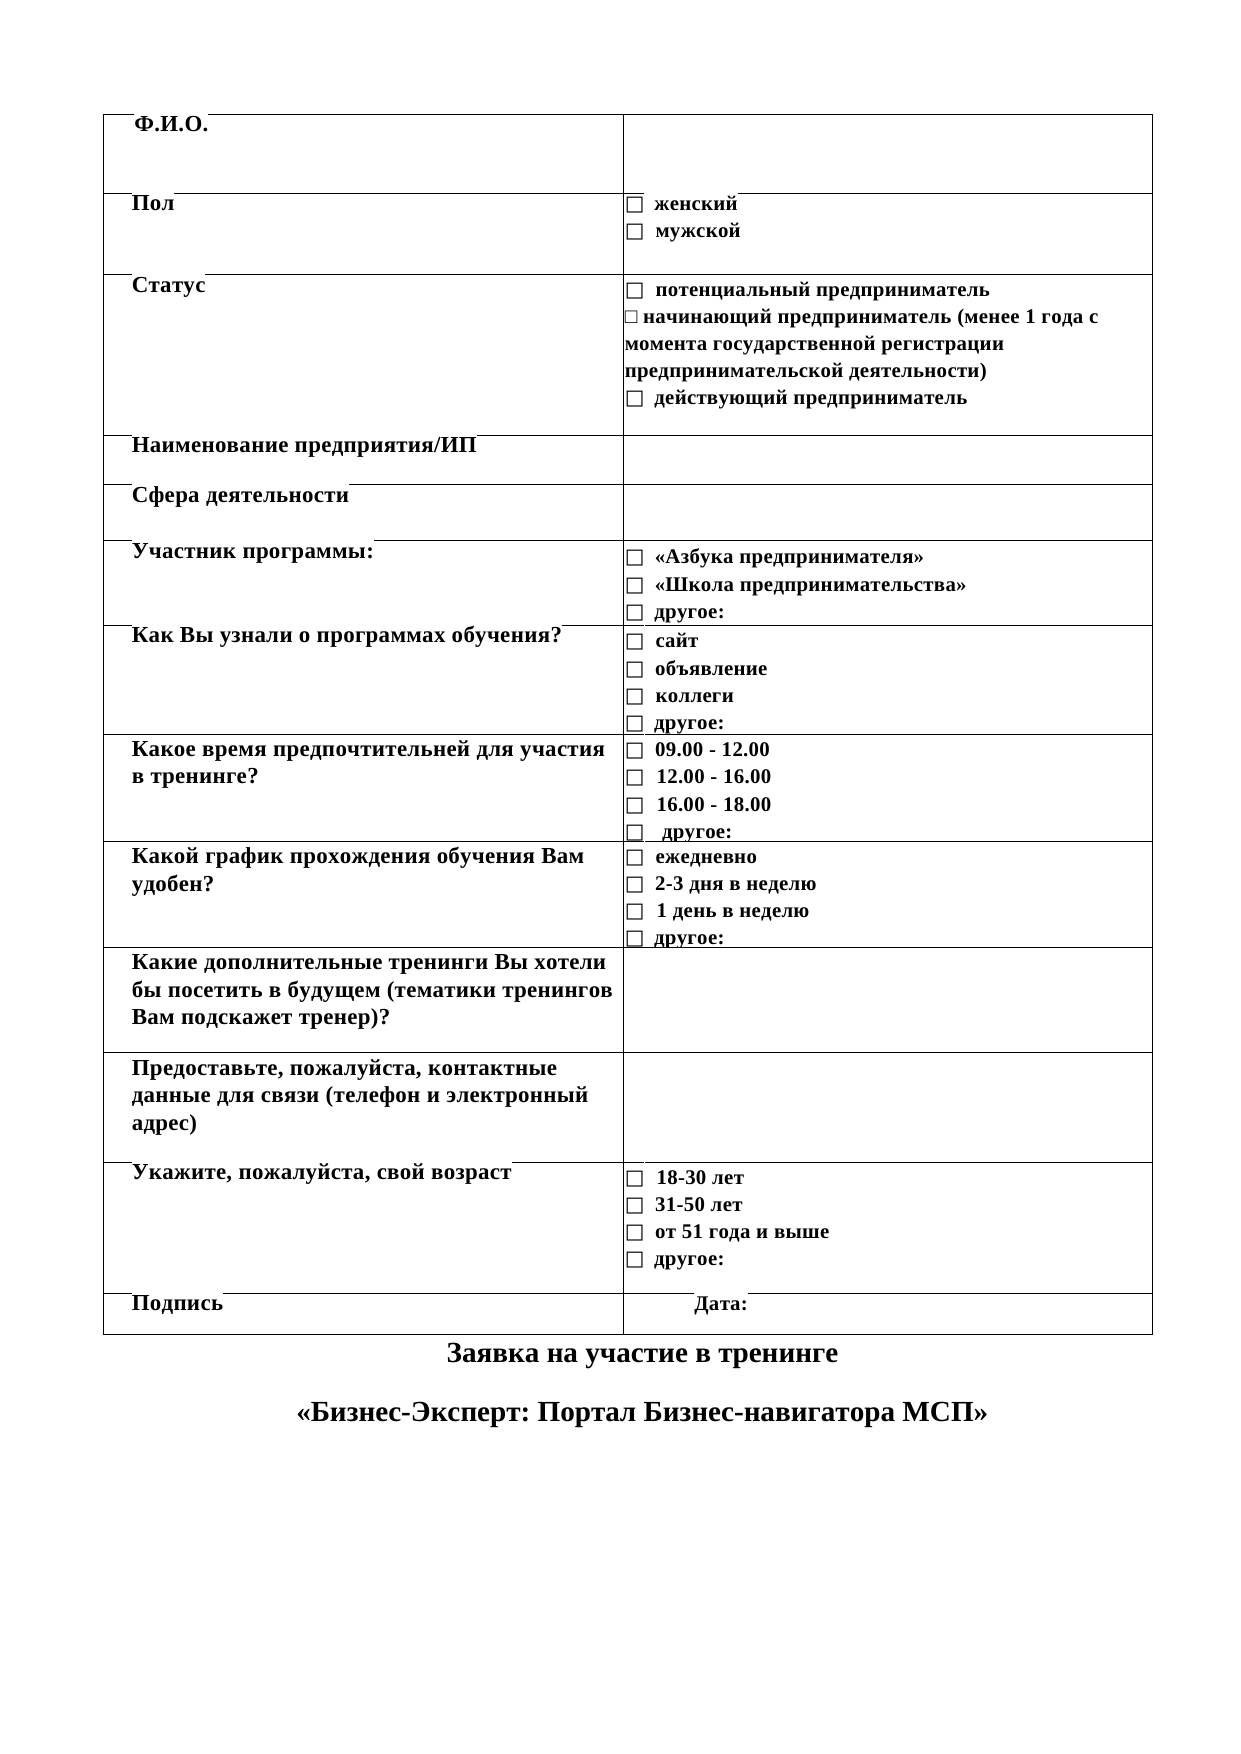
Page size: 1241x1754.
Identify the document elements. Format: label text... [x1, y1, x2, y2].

table_cell Сфера деятельности [104, 485, 623, 540]
table_cell Укажите, пожалуйста, свой возраст [104, 1163, 623, 1293]
table_cell Какое время предпочтительней для участия в тренинге? [104, 735, 623, 841]
text «Бизнес-Эксперт: Портал Бизнес-навигатора МСП» [103, 1394, 1181, 1428]
table_header [624, 115, 1152, 192]
table_cell потенциальный предприниматель □ начинающий предприниматель (менее 1 года с момента государственной регистрации предпринимательской деятельности) действующий предприниматель [624, 275, 1152, 435]
table_cell сайт объявление коллеги другое: [624, 626, 644, 733]
table_cell женский мужской [624, 194, 1152, 274]
table_cell [624, 485, 1152, 540]
table_cell 18-30 лет 31-50 лет от 51 года и выше другое: [624, 1163, 1152, 1293]
table_cell Пол [104, 194, 623, 274]
table_cell Предоставьте, пожалуйста, контактные данные для связи (телефон и электронный адрес) [104, 1053, 623, 1162]
table_cell [624, 1053, 1152, 1162]
table_cell Как Вы узнали о программах обучения? [104, 626, 623, 733]
table_cell [624, 948, 1152, 1052]
table_cell 09.00 - 12.00 12.00 - 16.00 16.00 - 18.00 другое: [645, 735, 1152, 841]
table_header Ф.И.О. [104, 115, 623, 192]
table_cell сайт объявление коллеги другое: [645, 626, 1152, 733]
text Заявка на участие в тренинге [103, 1335, 1181, 1368]
table_cell Подпись [104, 1294, 623, 1334]
table_cell Статус [104, 275, 623, 435]
table_cell Участник программы: [104, 541, 623, 625]
table_cell Какой график прохождения обучения Вам удобен? [104, 842, 623, 947]
table_cell «Азбука предпринимателя» «Школа предпринимательства» другое: [645, 541, 1152, 625]
table_cell Наименование предприятия/ИП [104, 436, 623, 484]
table_cell [624, 436, 1152, 484]
table_cell ежедневно 2-3 дня в неделю 1 день в неделю другое: [645, 842, 1152, 947]
table_cell Какие дополнительные тренинги Вы хотели бы посетить в будущем (тематики тренингов Вам подскажет тренер)? [104, 948, 623, 1052]
table_cell Дата: [624, 1294, 1152, 1334]
